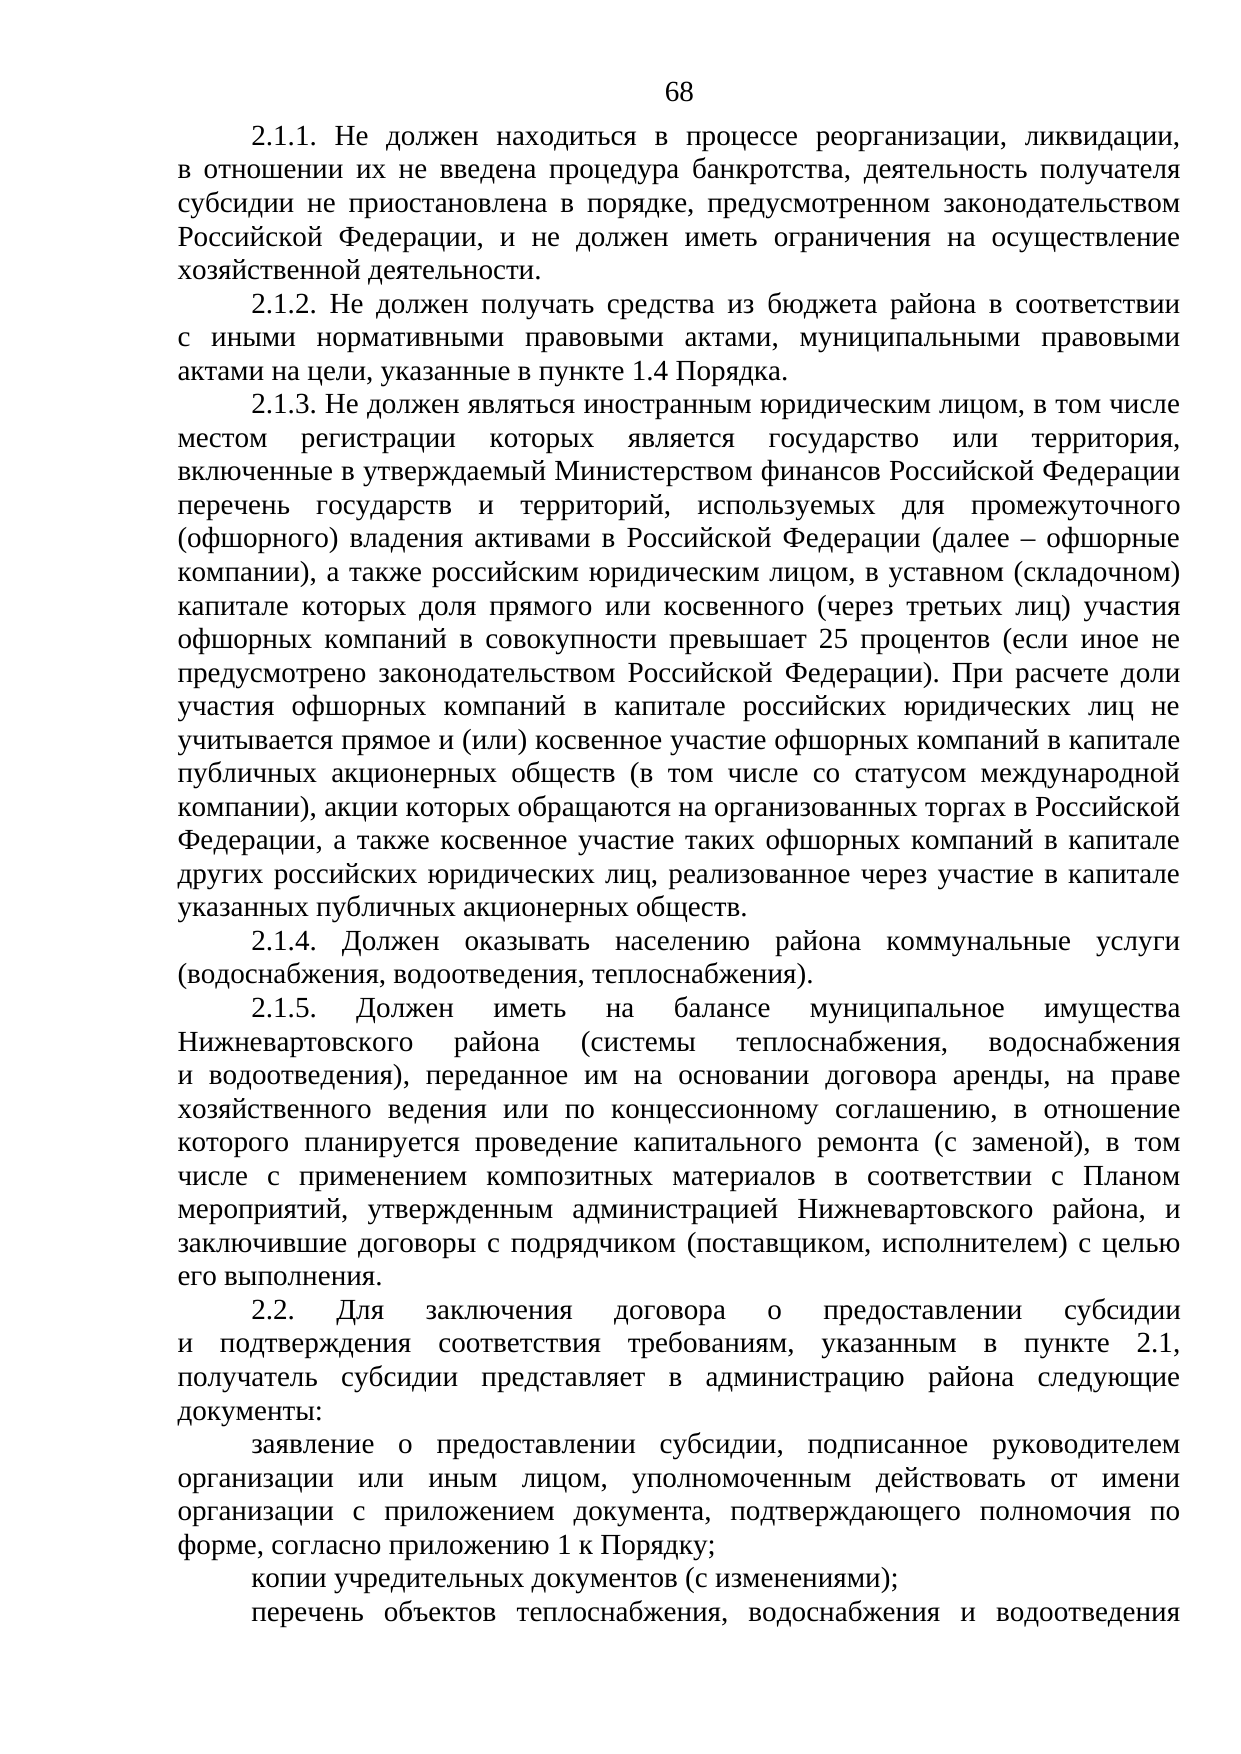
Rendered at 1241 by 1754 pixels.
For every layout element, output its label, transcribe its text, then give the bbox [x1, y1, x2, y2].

text заявление о предоставлении субсидии, подписанное руководителем организации или иным лицом, уполномоченным действовать от имени организации с приложением документа, подтверждающего полномочия по форме, согласно приложению 1 к Порядку; [177, 1426, 1181, 1560]
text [177, 1594, 1181, 1627]
text 2.2. Для заключения договора о предоставлении субсидии и подтверждения соответствия требованиям, указанным в пункте 2.1, получатель субсидии представляет в администрацию района следующие документы: [177, 1292, 1181, 1426]
text 2.1.5. Должен иметь на балансе муниципальное имущества Нижневартовского района (системы теплоснабжения, водоснабжения и водоотведения), переданное им на основании договора аренды, на праве хозяйственного ведения или по концессионному соглашению, в отношение которого планируется проведение капитального ремонта (с заменой), в том числе с применением композитных материалов в соответствии с Планом мероприятий, утвержденным администрацией Нижневартовского района, и заключившие договоры с подрядчиком (поставщиком, исполнителем) с целью его выполнения. [177, 990, 1181, 1292]
text копии учредительных документов (с изменениями); [177, 1560, 1181, 1594]
text 2.1.1. Не должен находиться в процессе реорганизации, ликвидации, в отношении их не введена процедура банкротства, деятельность получателя субсидии не приостановлена в порядке, предусмотренном законодательством Российской Федерации, и не должен иметь ограничения на осуществление хозяйственной деятельности. [177, 118, 1181, 286]
text 2.1.2. Не должен получать средства из бюджета района в соответствии с иными нормативными правовыми актами, муниципальными правовыми актами на цели, указанные в пункте 1.4 Порядка. [177, 286, 1181, 386]
text 2.1.3. Не должен являться иностранным юридическим лицом, в том числе местом регистрации которых является государство или территория, включенные в утверждаемый Министерством финансов Российской Федерации перечень государств и территорий, используемых для промежуточного (офшорного) владения активами в Российской Федерации (далее – офшорные компании), а также российским юридическим лицом, в уставном (складочном) капитале которых доля прямого или косвенного (через третьих лиц) участия офшорных компаний в совокупности превышает 25 процентов (если иное не предусмотрено законодательством Российской Федерации). При расчете доли участия офшорных компаний в капитале российских юридических лиц не учитывается прямое и (или) косвенное участие офшорных компаний в капитале публичных акционерных обществ (в том числе со статусом международной компании), акции которых обращаются на организованных торгах в Российской Федерации, а также косвенное участие таких офшорных компаний в капитале других российских юридических лиц, реализованное через участие в капитале указанных публичных акционерных обществ. [177, 386, 1181, 923]
text 2.1.4. Должен оказывать населению района коммунальные услуги (водоснабжения, водоотведения, теплоснабжения). [177, 923, 1181, 990]
